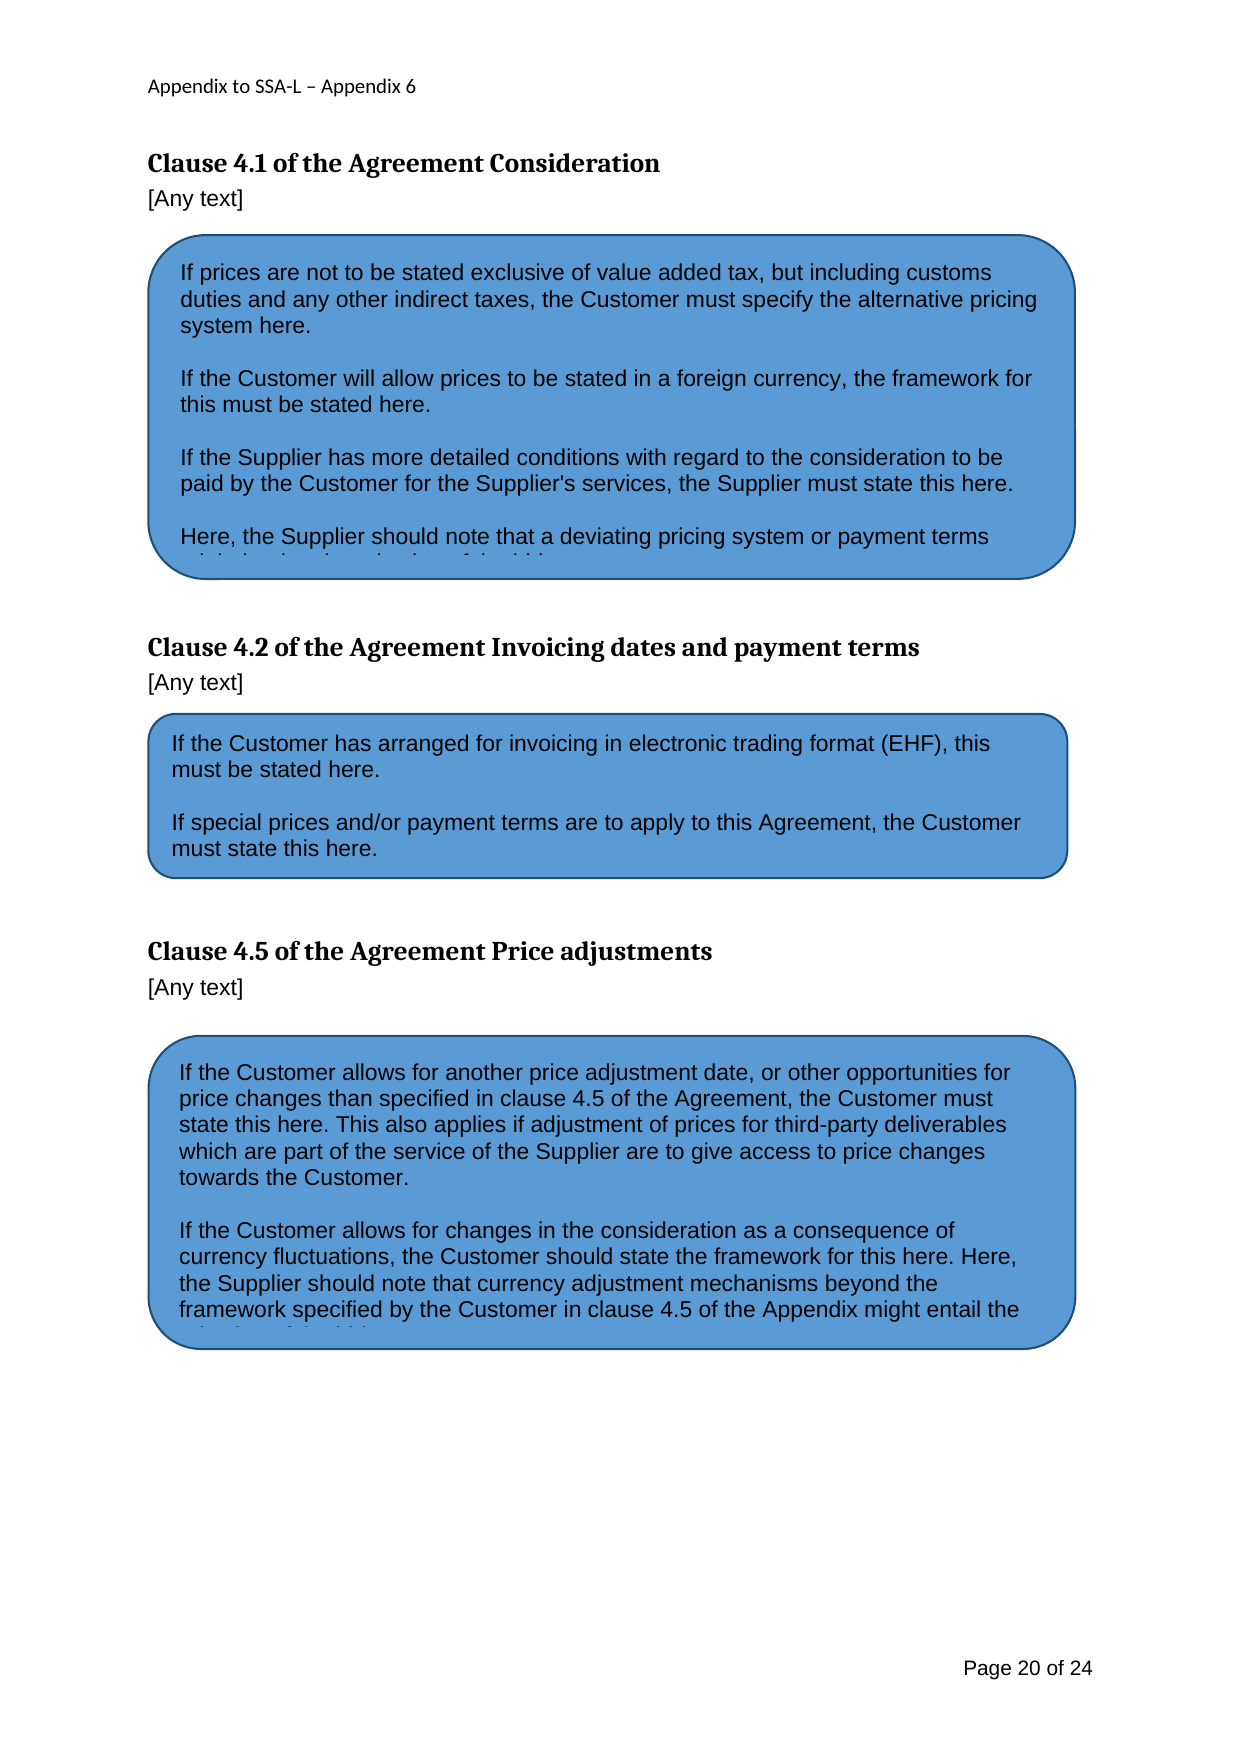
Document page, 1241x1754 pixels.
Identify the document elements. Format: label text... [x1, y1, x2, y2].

text [Any text] [148, 669, 1093, 695]
subtitle Clause 4.1 of the Agreement Consideration [148, 148, 1093, 179]
subtitle Clause 4.2 of the Agreement Invoicing dates and payment terms [148, 632, 1093, 663]
text [Any text] [148, 973, 1093, 1000]
text [Any text] [148, 185, 1093, 211]
subtitle Clause 4.5 of the Agreement Price adjustments [148, 905, 1093, 967]
